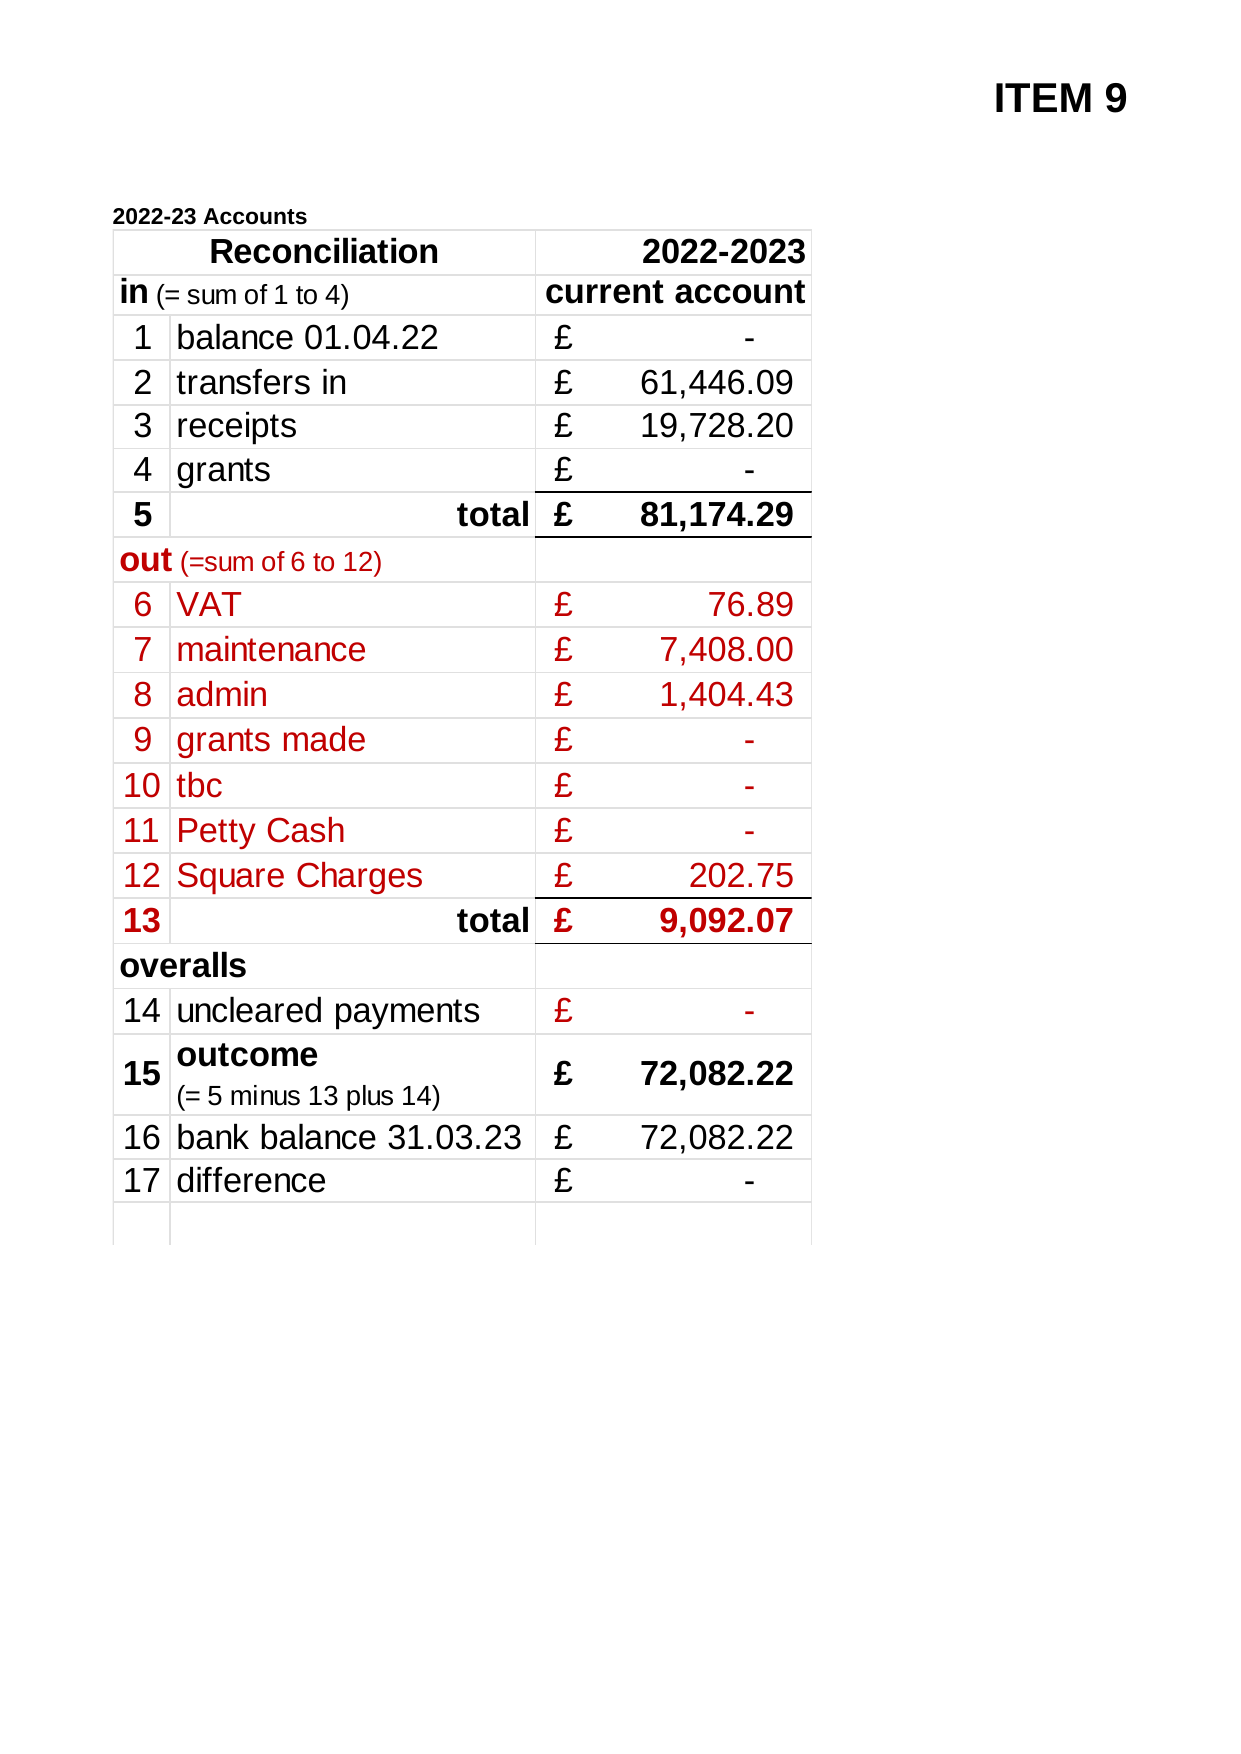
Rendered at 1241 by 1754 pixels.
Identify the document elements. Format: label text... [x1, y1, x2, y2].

text 2022-23 Accounts [112, 203, 1128, 229]
